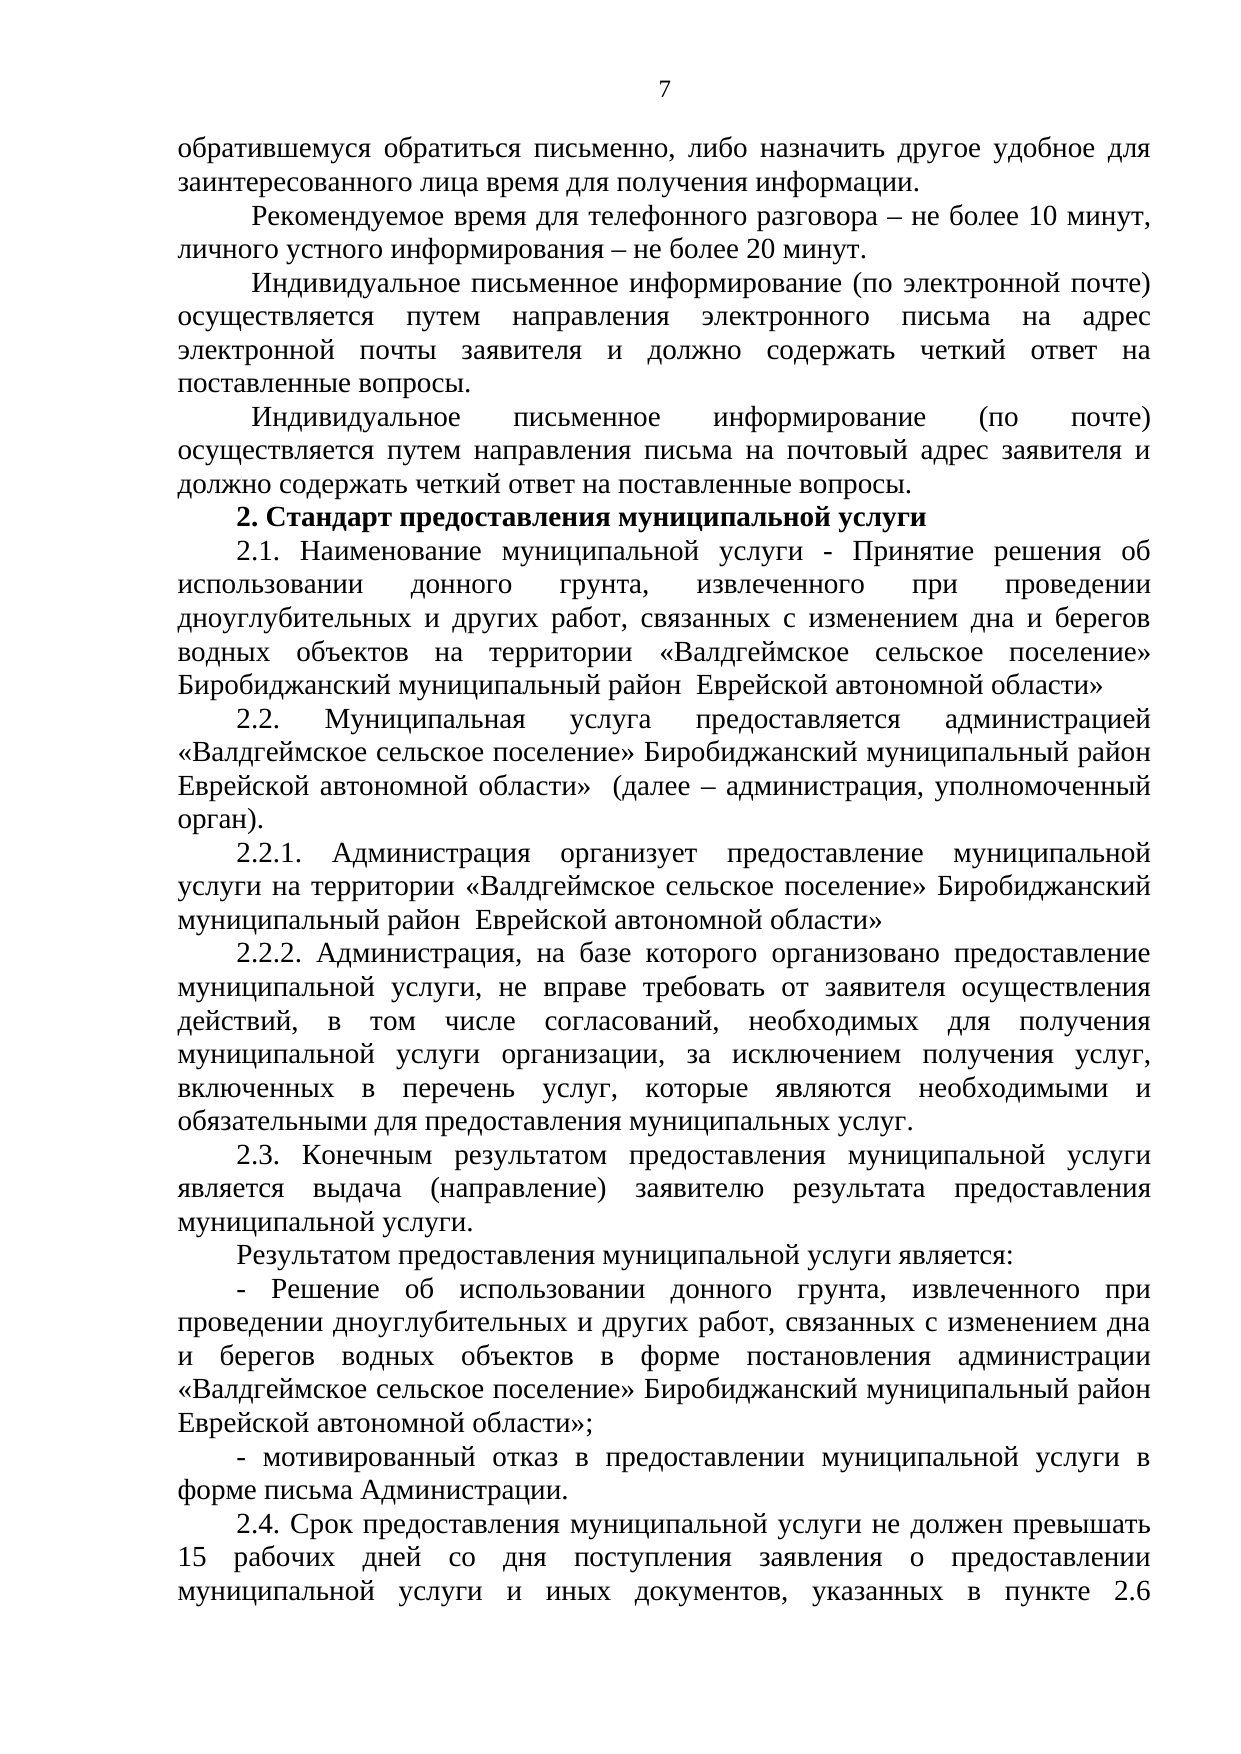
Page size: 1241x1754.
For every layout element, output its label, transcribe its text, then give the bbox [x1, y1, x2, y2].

text - Решение об использовании донного грунта, извлеченного при проведении дноуглубительных и других работ, связанных с изменением дна и берегов водных объектов в форме постановления администрации «Валдгеймское сельское поселение» Биробиджанский муниципальный район Еврейской автономной области»; [177, 1271, 1152, 1439]
text 2.2.1. Администрация организует предоставление муниципальной услуги на территории «Валдгеймское сельское поселение» Биробиджанский муниципальный район Еврейской автономной области» [177, 835, 1152, 936]
text 2.2. Муниципальная услуга предоставляется администрацией «Валдгеймское сельское поселение» Биробиджанский муниципальный район Еврейской автономной области» (далее – администрация, уполномоченный орган). [177, 701, 1152, 835]
text - мотивированный отказ в предоставлении муниципальной услуги в форме письма Администрации. [177, 1439, 1152, 1506]
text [177, 131, 1152, 198]
text Индивидуальное письменное информирование (по электронной почте) осуществляется путем направления электронного письма на адрес электронной почты заявителя и должно содержать четкий ответ на поставленные вопросы. [177, 265, 1152, 399]
text Индивидуальное письменное информирование (по почте) осуществляется путем направления письма на почтовый адрес заявителя и должно содержать четкий ответ на поставленные вопросы. [177, 399, 1152, 499]
text Рекомендуемое время для телефонного разговора – не более 10 минут, личного устного информирования – не более 20 минут. [177, 198, 1152, 265]
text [177, 1506, 1152, 1606]
text 2.1. Наименование муниципальной услуги - Принятие решения об использовании донного грунта, извлеченного при проведении дноуглубительных и других работ, связанных с изменением дна и берегов водных объектов на территории «Валдгеймское сельское поселение» Биробиджанский муниципальный район Еврейской автономной области» [177, 533, 1152, 701]
text Результатом предоставления муниципальной услуги является: [177, 1237, 1152, 1271]
text 2.3. Конечным результатом предоставления муниципальной услуги является выдача (направление) заявителю результата предоставления муниципальной услуги. [177, 1137, 1152, 1237]
text 2. Стандарт предоставления муниципальной услуги [177, 499, 1152, 533]
text 2.2.2. Администрация, на базе которого организовано предоставление муниципальной услуги, не вправе требовать от заявителя осуществления действий, в том числе согласований, необходимых для получения муниципальной услуги организации, за исключением получения услуг, включенных в перечень услуг, которые являются необходимыми и обязательными для предоставления муниципальных услуг. [177, 936, 1152, 1137]
